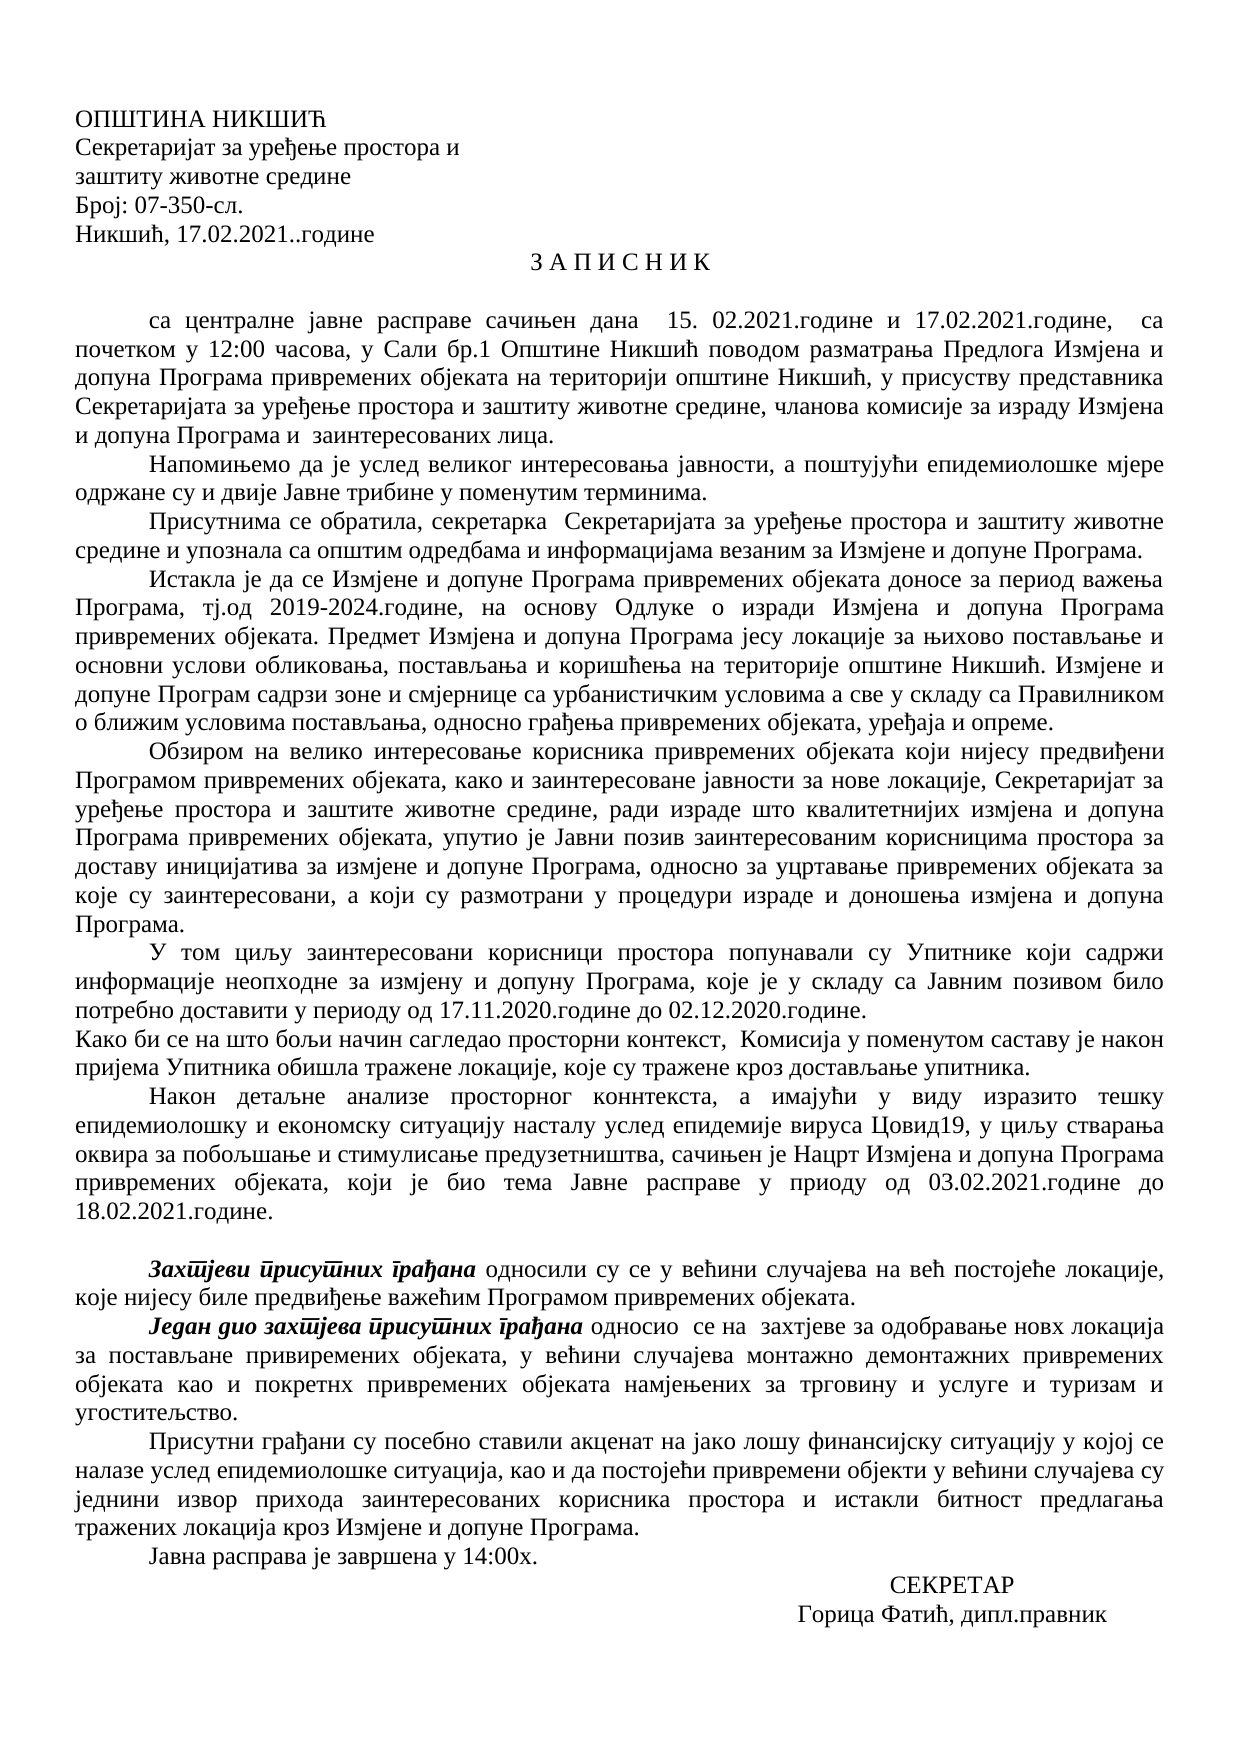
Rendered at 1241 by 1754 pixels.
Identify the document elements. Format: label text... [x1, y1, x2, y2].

text Јавна расправа је завршена у 14:00х. [75, 1541, 1165, 1570]
text Присутни грађани су посебно ставили акценат на јако лошу финансијску ситуацију у којој се налазе услед епидемиолошке ситуација, као и да постојећи привремени објекти у већини случајева су једнини извор прихода заинтересованих корисника простора и истакли битност предлагања тражених локација кроз Измјене и допуне Програма. [75, 1426, 1165, 1541]
text Секретаријат за уређење простора и [75, 132, 1165, 161]
text У том циљу заинтересовани корисници простора попунавали су Упитнике који садржи информације неопходне за измјену и допуну Програма, које је у складу са Јавним позивом било потребно доставити у периоду од 17.11.2020.године до 02.12.2020.године. [75, 937, 1165, 1024]
text Након детаљне анализе просторног коннтекста, а имајући у виду изразито тешку епидемиолошку и економску ситуацију насталу услед епидемије вируса Цовид19, у циљу стварања оквира за побољшање и стимулисање предузетништва, сачињен је Нацрт Измјена и допуна Програма привремених објеката, који је био тема Јавне расправе у приоду од 03.02.2021.године до 18.02.2021.године. [75, 1081, 1165, 1225]
text СЕКРЕТАР [739, 1570, 1165, 1599]
text Горица Фатић, дипл.правник [739, 1599, 1165, 1627]
text са централне јавне расправе сачињен дана 15. 02.2021.године и 17.02.2021.године, са почетком у 12:00 часова, у Сали бр.1 Општине Никшић поводом разматрања Предлога Измјена и допуна Програма привремених објеката на територији општине Никшић, у присуству представника Секретаријата за уређење простора и заштиту животне средине, чланова комисије за израду Измјена и допуна Програма и заинтересованих лица. [75, 305, 1165, 449]
text Захтјеви присутних грађана односили су се у већини случајева на већ постојеће локације, које нијесу биле предвиђење важећим Програмом привремених објеката. [75, 1254, 1165, 1311]
text Обзиром на велико интересовање корисника привремених објеката који нијесу предвиђени Програмом привремених објеката, како и заинтересоване јавности за нове локације, Секретаријат за уређење простора и заштите животне средине, ради израде што квалитетнијих измјена и допуна Програма привремених објеката, упутио је Јавни позив заинтересованим корисницима простора за доставу иницијатива за измјене и допуне Програма, односно за уцртавање привремених објеката за које су заинтересовани, а који су размотрани у процедури израде и доношења измјена и допуна Програма. [75, 736, 1165, 937]
text Број: 07-350-сл. [75, 190, 1165, 219]
text Никшић, 17.02.2021..године [75, 219, 1165, 247]
text ОПШТИНА НИКШИЋ [75, 104, 1165, 132]
text З А П И С Н И К [75, 247, 1165, 276]
text Један дио захтјева присутних грађана односио се на захтјеве за одобравање новх локација за постављане привиремених објеката, у већини случајева монтажно демонтажних привремених објеката као и покретнх привремених објеката намјењених за трговину и услуге и туризам и угоститељство. [75, 1311, 1165, 1426]
text заштиту животне средине [75, 161, 1165, 190]
text Истакла је да се Измјене и допуне Програма привремених објеката доносе за период важења Програма, тј.од 2019-2024.године, на основу Одлуке о изради Измјена и допуна Програма привремених објеката. Предмет Измјена и допуна Програма јесу локације за њихово постављање и основни услови обликовања, постављања и коришћења на територије општине Никшић. Измјене и допуне Програм садрзи зоне и смјернице са урбанистичким условима а све у складу са Правилником о ближим условима постављања, односно грађења привремених објеката, уређаја и опреме. [75, 564, 1165, 736]
text Напомињемо да је услед великог интересовања јавности, а поштујући епидемиолошке мјере одржане су и двије Јавне трибине у поменутим терминима. [75, 449, 1165, 506]
text Присутнима се обратила, секретарка Секретаријата за уређење простора и заштиту животне средине и упознала са општим одредбама и информацијама везаним за Измјене и допуне Програма. [75, 506, 1165, 564]
text Како би се на што бољи начин сагледао просторни контекст, Комисија у поменутом саставу је након пријема Упитника обишла тражене локације, које су тражене кроз достављање упитника. [75, 1024, 1165, 1081]
